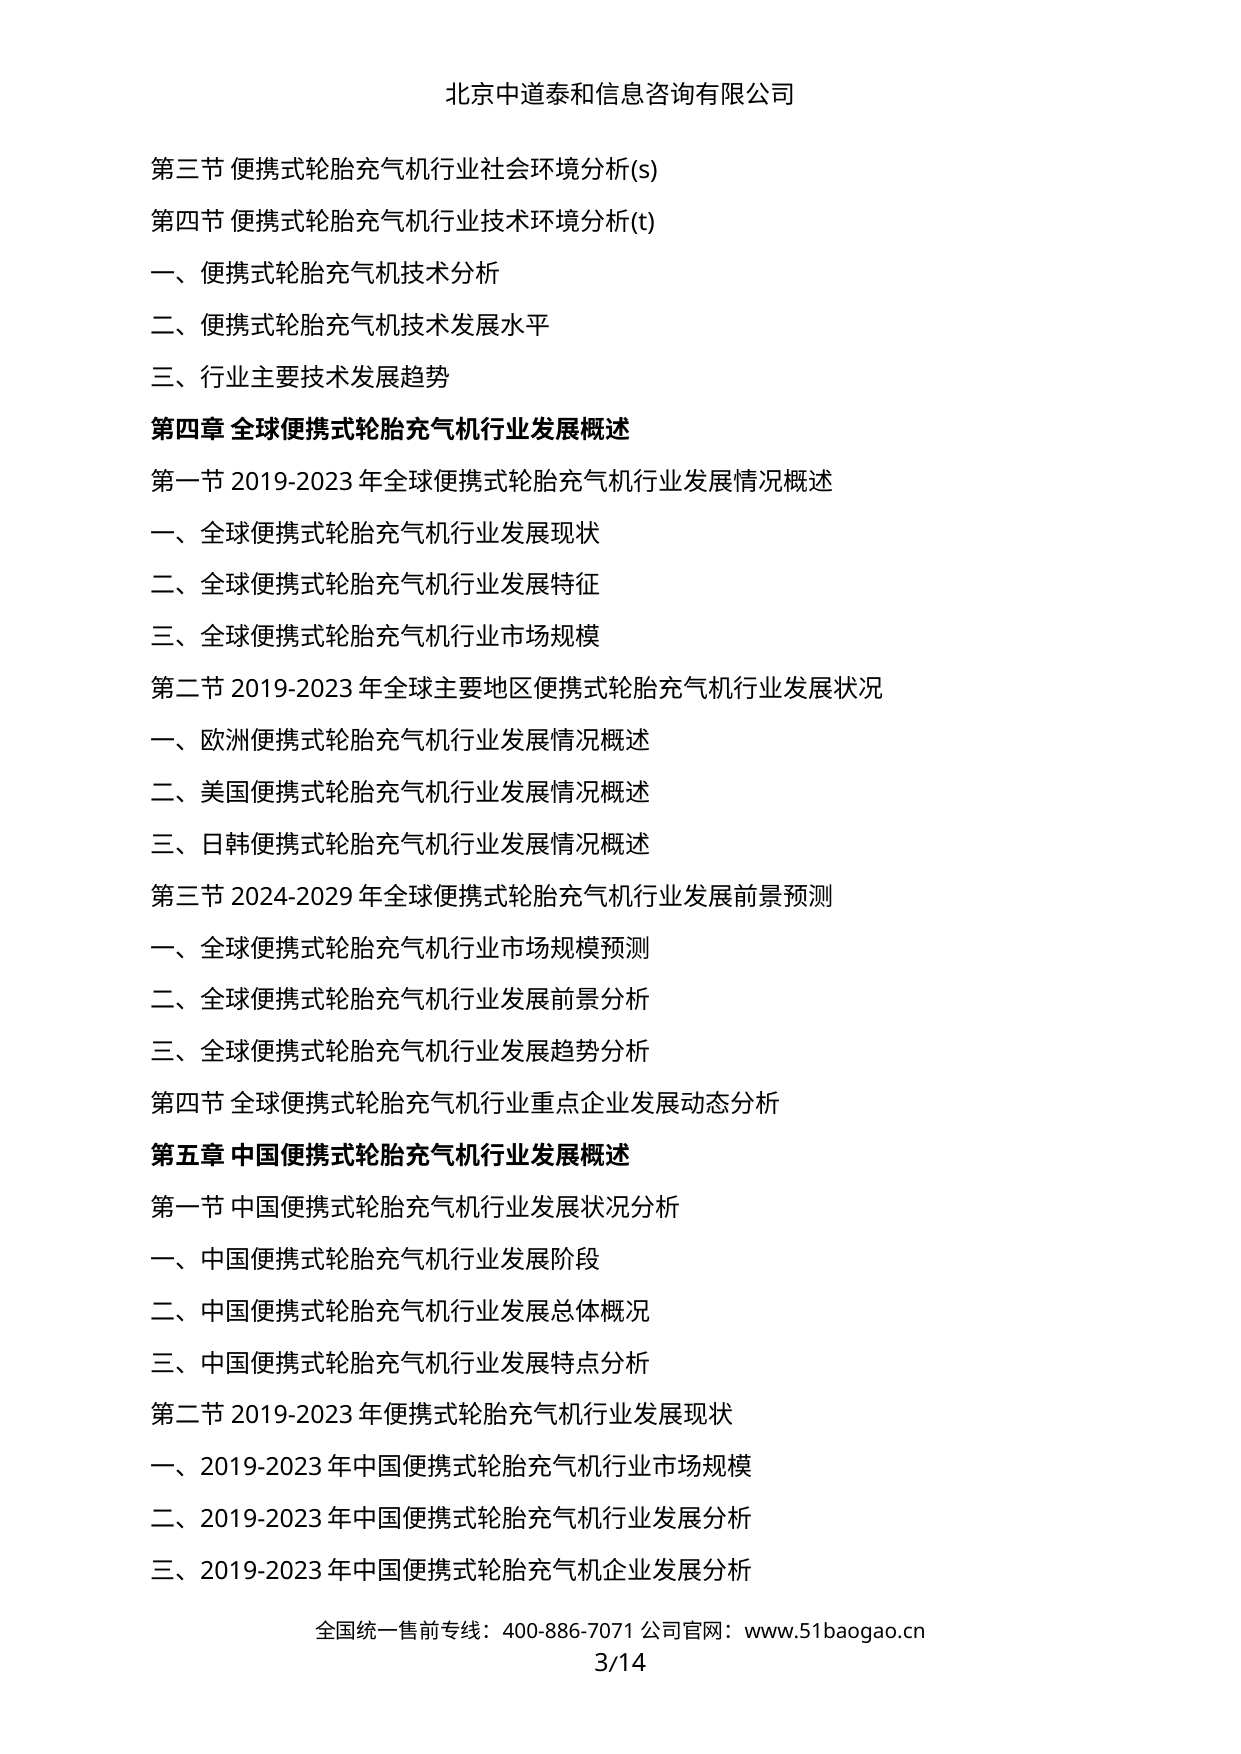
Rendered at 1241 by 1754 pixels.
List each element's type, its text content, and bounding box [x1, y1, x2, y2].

text 三、中国便携式轮胎充气机行业发展特点分析 [150, 1343, 1090, 1379]
text 三、全球便携式轮胎充气机行业市场规模 [150, 617, 1090, 653]
text 二、中国便携式轮胎充气机行业发展总体概况 [150, 1291, 1090, 1327]
text 二、便携式轮胎充气机技术发展水平 [150, 306, 1090, 342]
text 第三节 2024-2029年全球便携式轮胎充气机行业发展前景预测 [150, 876, 1090, 912]
text 三、全球便携式轮胎充气机行业发展趋势分析 [150, 1032, 1090, 1068]
text 二、全球便携式轮胎充气机行业发展前景分析 [150, 980, 1090, 1016]
text 第一节 2019-2023年全球便携式轮胎充气机行业发展情况概述 [150, 461, 1090, 497]
text 一、便携式轮胎充气机技术分析 [150, 254, 1090, 290]
text 第四章 全球便携式轮胎充气机行业发展概述 [150, 409, 1090, 446]
text 一、欧洲便携式轮胎充气机行业发展情况概述 [150, 721, 1090, 757]
text 第五章 中国便携式轮胎充气机行业发展概述 [150, 1136, 1090, 1172]
text 第四节 便携式轮胎充气机行业技术环境分析(t) [150, 202, 1090, 238]
text 一、全球便携式轮胎充气机行业发展现状 [150, 513, 1090, 549]
text 第二节 2019-2023年全球主要地区便携式轮胎充气机行业发展状况 [150, 669, 1090, 705]
text 第三节 便携式轮胎充气机行业社会环境分析(s) [150, 150, 1090, 186]
text 第四节 全球便携式轮胎充气机行业重点企业发展动态分析 [150, 1084, 1090, 1120]
text 一、2019-2023年中国便携式轮胎充气机行业市场规模 [150, 1447, 1090, 1483]
text 第二节 2019-2023年便携式轮胎充气机行业发展现状 [150, 1395, 1090, 1431]
text 二、全球便携式轮胎充气机行业发展特征 [150, 565, 1090, 601]
text 三、行业主要技术发展趋势 [150, 357, 1090, 394]
text 一、全球便携式轮胎充气机行业市场规模预测 [150, 928, 1090, 964]
text 三、日韩便携式轮胎充气机行业发展情况概述 [150, 824, 1090, 861]
text 一、中国便携式轮胎充气机行业发展阶段 [150, 1239, 1090, 1276]
text 二、美国便携式轮胎充气机行业发展情况概述 [150, 772, 1090, 809]
text 第一节 中国便携式轮胎充气机行业发展状况分析 [150, 1187, 1090, 1224]
text 三、2019-2023年中国便携式轮胎充气机企业发展分析 [150, 1551, 1090, 1587]
text 二、2019-2023年中国便携式轮胎充气机行业发展分析 [150, 1499, 1090, 1535]
